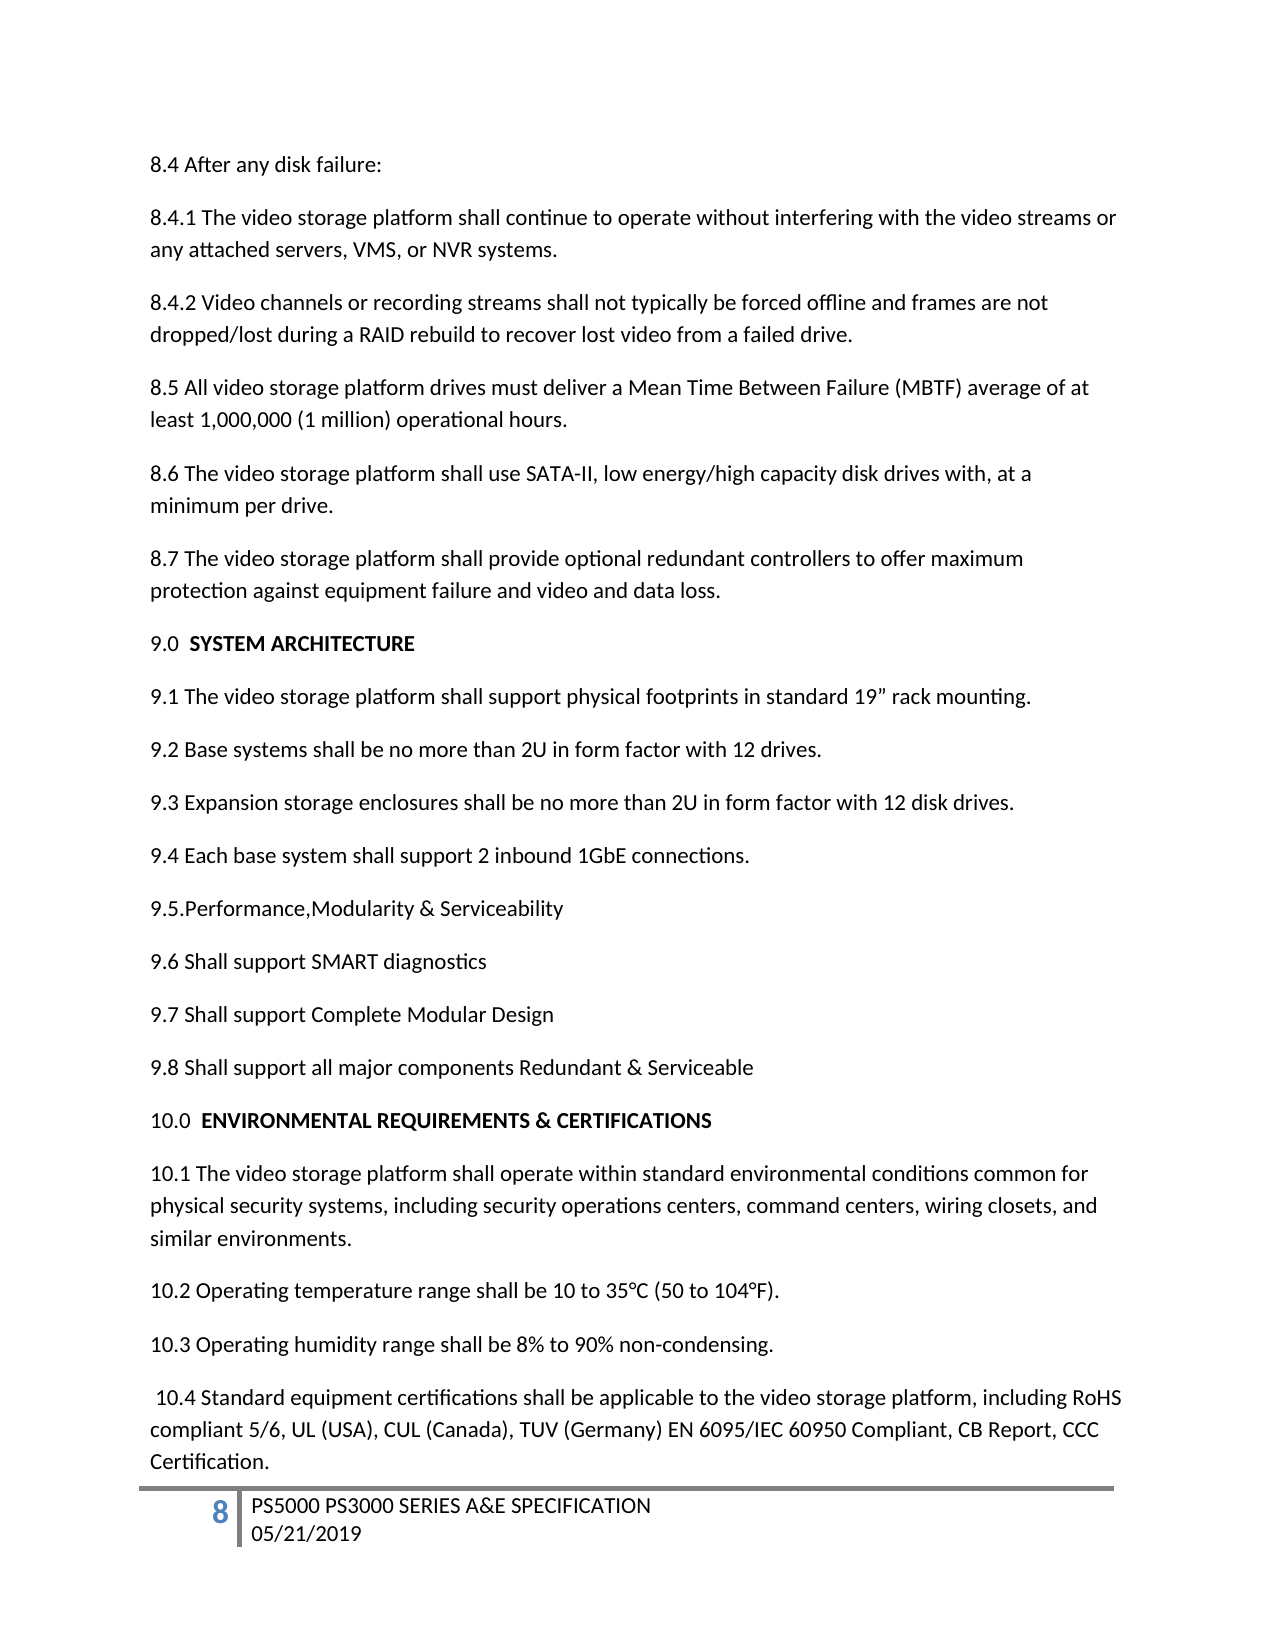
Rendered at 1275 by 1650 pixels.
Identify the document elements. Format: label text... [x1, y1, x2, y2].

text 9.1 The video storage platform shall support physical footprints in standard 19” rack mounting. [150, 682, 1125, 710]
text 9.3 Expansion storage enclosures shall be no more than 2U in form factor with 12 disk drives. [150, 788, 1125, 816]
text 9.0 SYSTEM ARCHITECTURE [150, 629, 1125, 657]
text 9.8 Shall support all major components Redundant & Serviceable [150, 1053, 1125, 1081]
text 8.6 The video storage platform shall use SATA-II, low energy/high capacity disk drives with, at a minimum per drive. [150, 459, 1125, 519]
text 9.6 Shall support SMART diagnostics [150, 947, 1125, 975]
text 9.7 Shall support Complete Modular Design [150, 1000, 1125, 1028]
text 9.4 Each base system shall support 2 inbound 1GbE connections. [150, 841, 1125, 869]
text 9.5.Performance,Modularity & Serviceability [150, 894, 1125, 922]
text 8.5 All video storage platform drives must deliver a Mean Time Between Failure (MBTF) average of at least 1,000,000 (1 million) operational hours. [150, 373, 1125, 434]
text 8.4.2 Video channels or recording streams shall not typically be forced offline and frames are not dropped/lost during a RAID rebuild to recover lost video from a failed drive. [150, 288, 1125, 348]
text 10.3 Operating humidity range shall be 8% to 90% non-condensing. [150, 1330, 1125, 1358]
text 10.0 ENVIRONMENTAL REQUIREMENTS & CERTIFICATIONS [150, 1106, 1125, 1134]
text 10.4 Standard equipment certifications shall be applicable to the video storage platform, including RoHS compliant 5/6, UL (USA), CUL (Canada), TUV (Germany) EN 6095/IEC 60950 Compliant, CB Report, CCC Certification. [150, 1383, 1125, 1475]
text 8.7 The video storage platform shall provide optional redundant controllers to offer maximum protection against equipment failure and video and data loss. [150, 544, 1125, 604]
text 8.4 After any disk failure: [150, 150, 1125, 178]
text 10.2 Operating temperature range shall be 10 to 35°C (50 to 104°F). [150, 1277, 1125, 1305]
text 9.2 Base systems shall be no more than 2U in form factor with 12 drives. [150, 735, 1125, 763]
text 8.4.1 The video storage platform shall continue to operate without interfering with the video streams or any attached servers, VMS, or NVR systems. [150, 203, 1125, 263]
text 10.1 The video storage platform shall operate within standard environmental conditions common for physical security systems, including security operations centers, command centers, wiring closets, and similar environments. [150, 1159, 1125, 1252]
